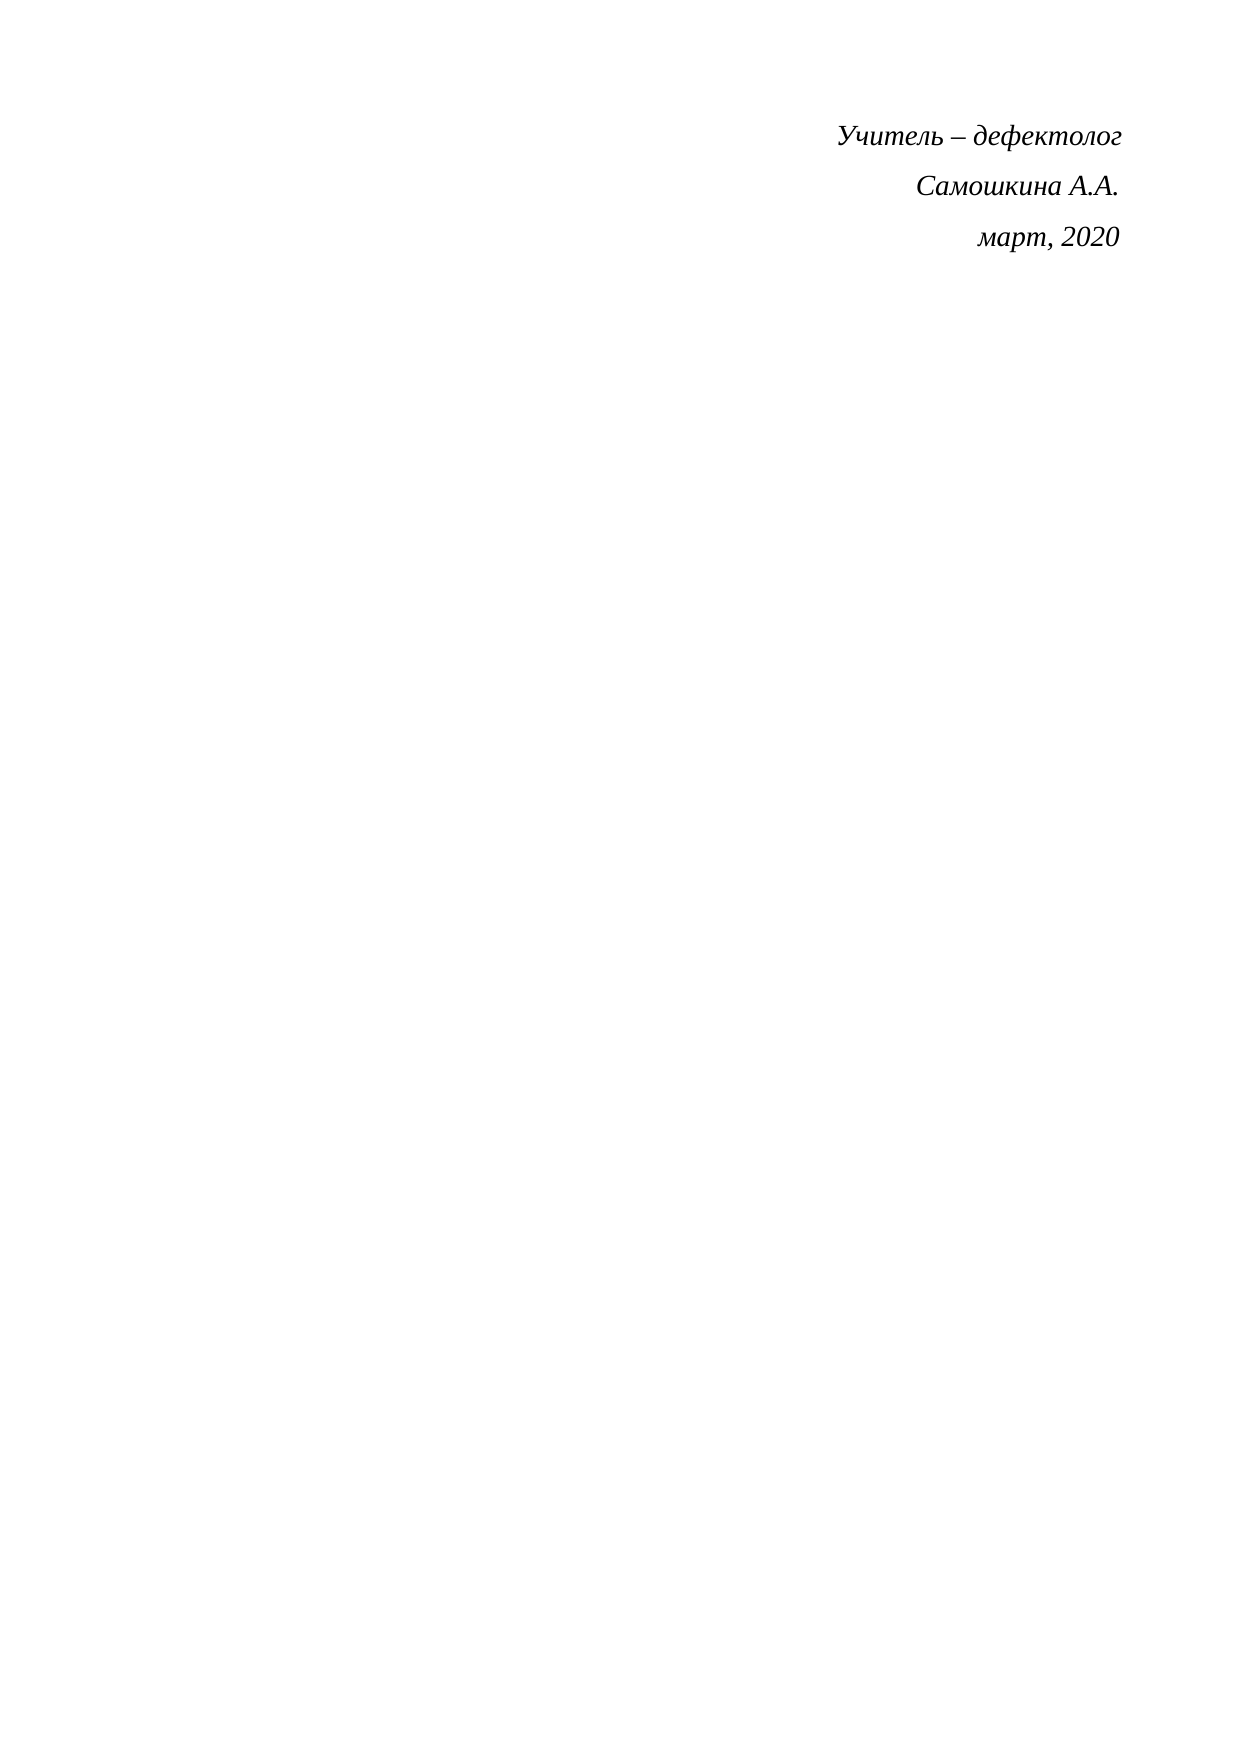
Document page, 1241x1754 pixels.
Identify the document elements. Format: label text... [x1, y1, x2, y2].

list март, 2020 [118, 219, 1122, 252]
list Самошкина А.А. [118, 168, 1122, 202]
list Учитель – дефектолог [118, 118, 1122, 152]
